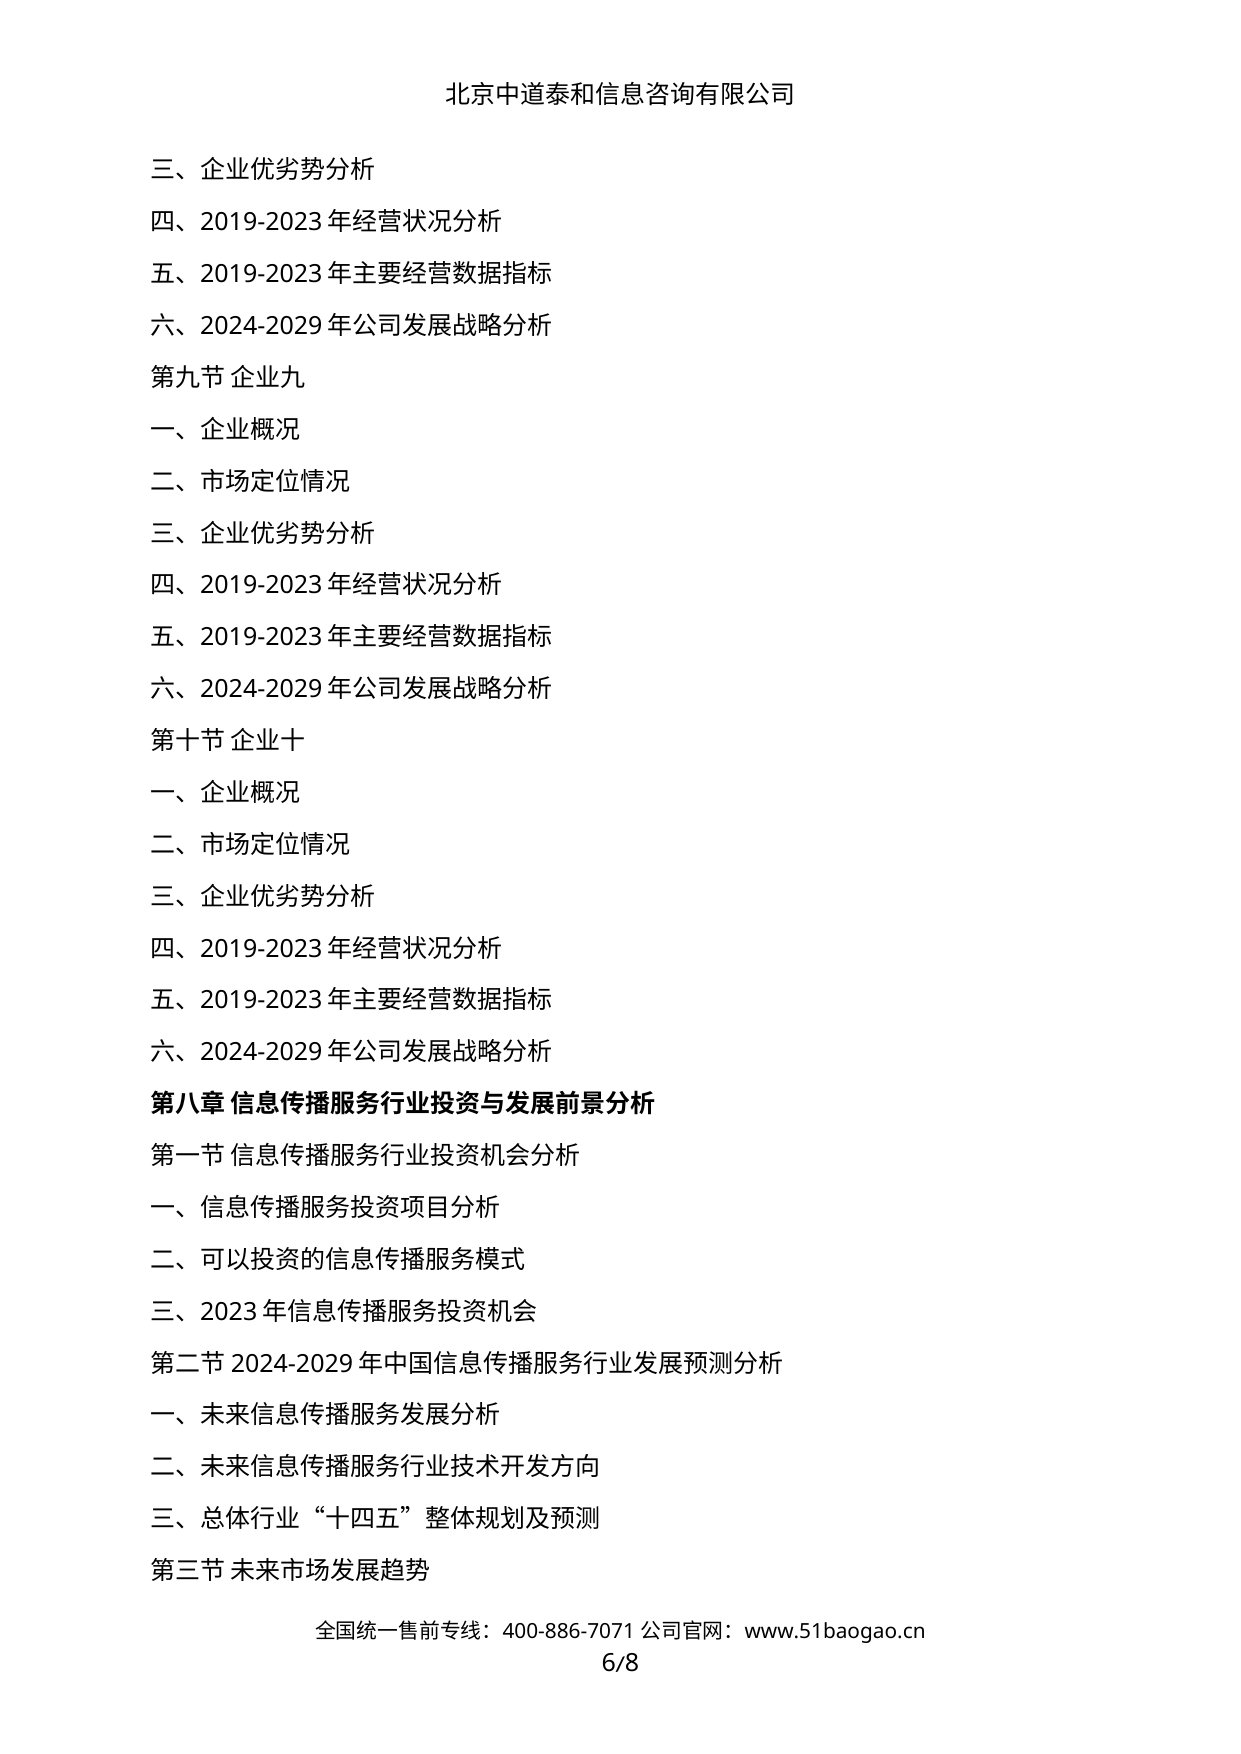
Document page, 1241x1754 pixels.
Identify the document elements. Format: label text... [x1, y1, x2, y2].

text 三、总体行业“十四五”整体规划及预测 [150, 1499, 1090, 1535]
text 二、市场定位情况 [150, 824, 1090, 861]
text 六、2024-2029年公司发展战略分析 [150, 306, 1090, 342]
text 五、2019-2023年主要经营数据指标 [150, 254, 1090, 290]
text 六、2024-2029年公司发展战略分析 [150, 669, 1090, 705]
text 五、2019-2023年主要经营数据指标 [150, 617, 1090, 653]
text 二、市场定位情况 [150, 461, 1090, 497]
text 三、2023年信息传播服务投资机会 [150, 1291, 1090, 1327]
text 第九节 企业九 [150, 357, 1090, 394]
text 二、未来信息传播服务行业技术开发方向 [150, 1447, 1090, 1483]
text 二、可以投资的信息传播服务模式 [150, 1239, 1090, 1276]
text 第十节 企业十 [150, 721, 1090, 757]
text 四、2019-2023年经营状况分析 [150, 928, 1090, 964]
text 三、企业优劣势分析 [150, 513, 1090, 549]
text 三、企业优劣势分析 [150, 150, 1090, 186]
text 一、企业概况 [150, 772, 1090, 809]
text 一、企业概况 [150, 409, 1090, 446]
text 第二节 2024-2029年中国信息传播服务行业发展预测分析 [150, 1343, 1090, 1379]
text 三、企业优劣势分析 [150, 876, 1090, 912]
text 一、未来信息传播服务发展分析 [150, 1395, 1090, 1431]
text 第八章 信息传播服务行业投资与发展前景分析 [150, 1084, 1090, 1120]
text 四、2019-2023年经营状况分析 [150, 565, 1090, 601]
text 四、2019-2023年经营状况分析 [150, 202, 1090, 238]
text 第一节 信息传播服务行业投资机会分析 [150, 1136, 1090, 1172]
text 第三节 未来市场发展趋势 [150, 1551, 1090, 1587]
text 五、2019-2023年主要经营数据指标 [150, 980, 1090, 1016]
text 一、信息传播服务投资项目分析 [150, 1187, 1090, 1224]
text 六、2024-2029年公司发展战略分析 [150, 1032, 1090, 1068]
